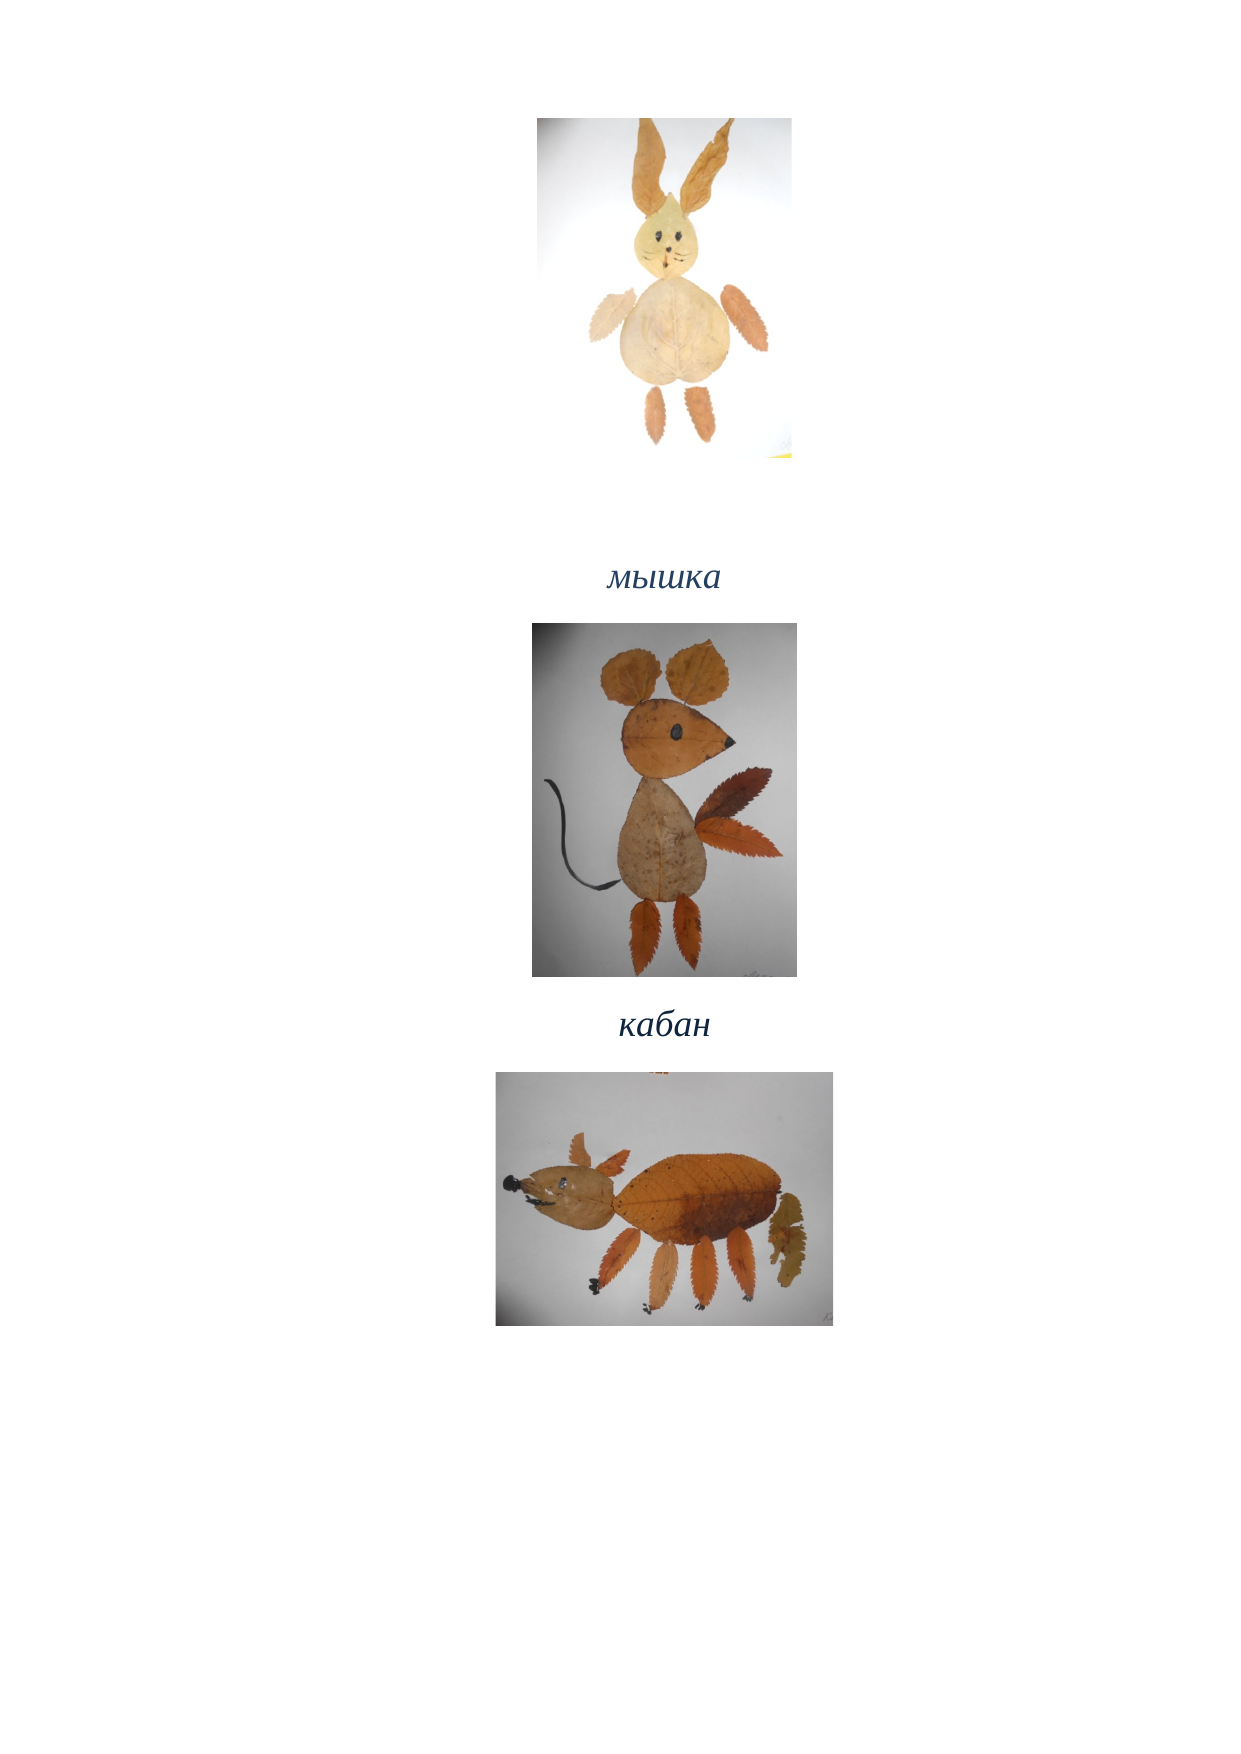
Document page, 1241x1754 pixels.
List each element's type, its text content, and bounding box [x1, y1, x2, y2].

picture [495, 1072, 834, 1326]
text мышка [177, 553, 1152, 596]
text кабан [177, 1002, 1152, 1045]
picture [532, 623, 797, 977]
picture [537, 118, 792, 458]
